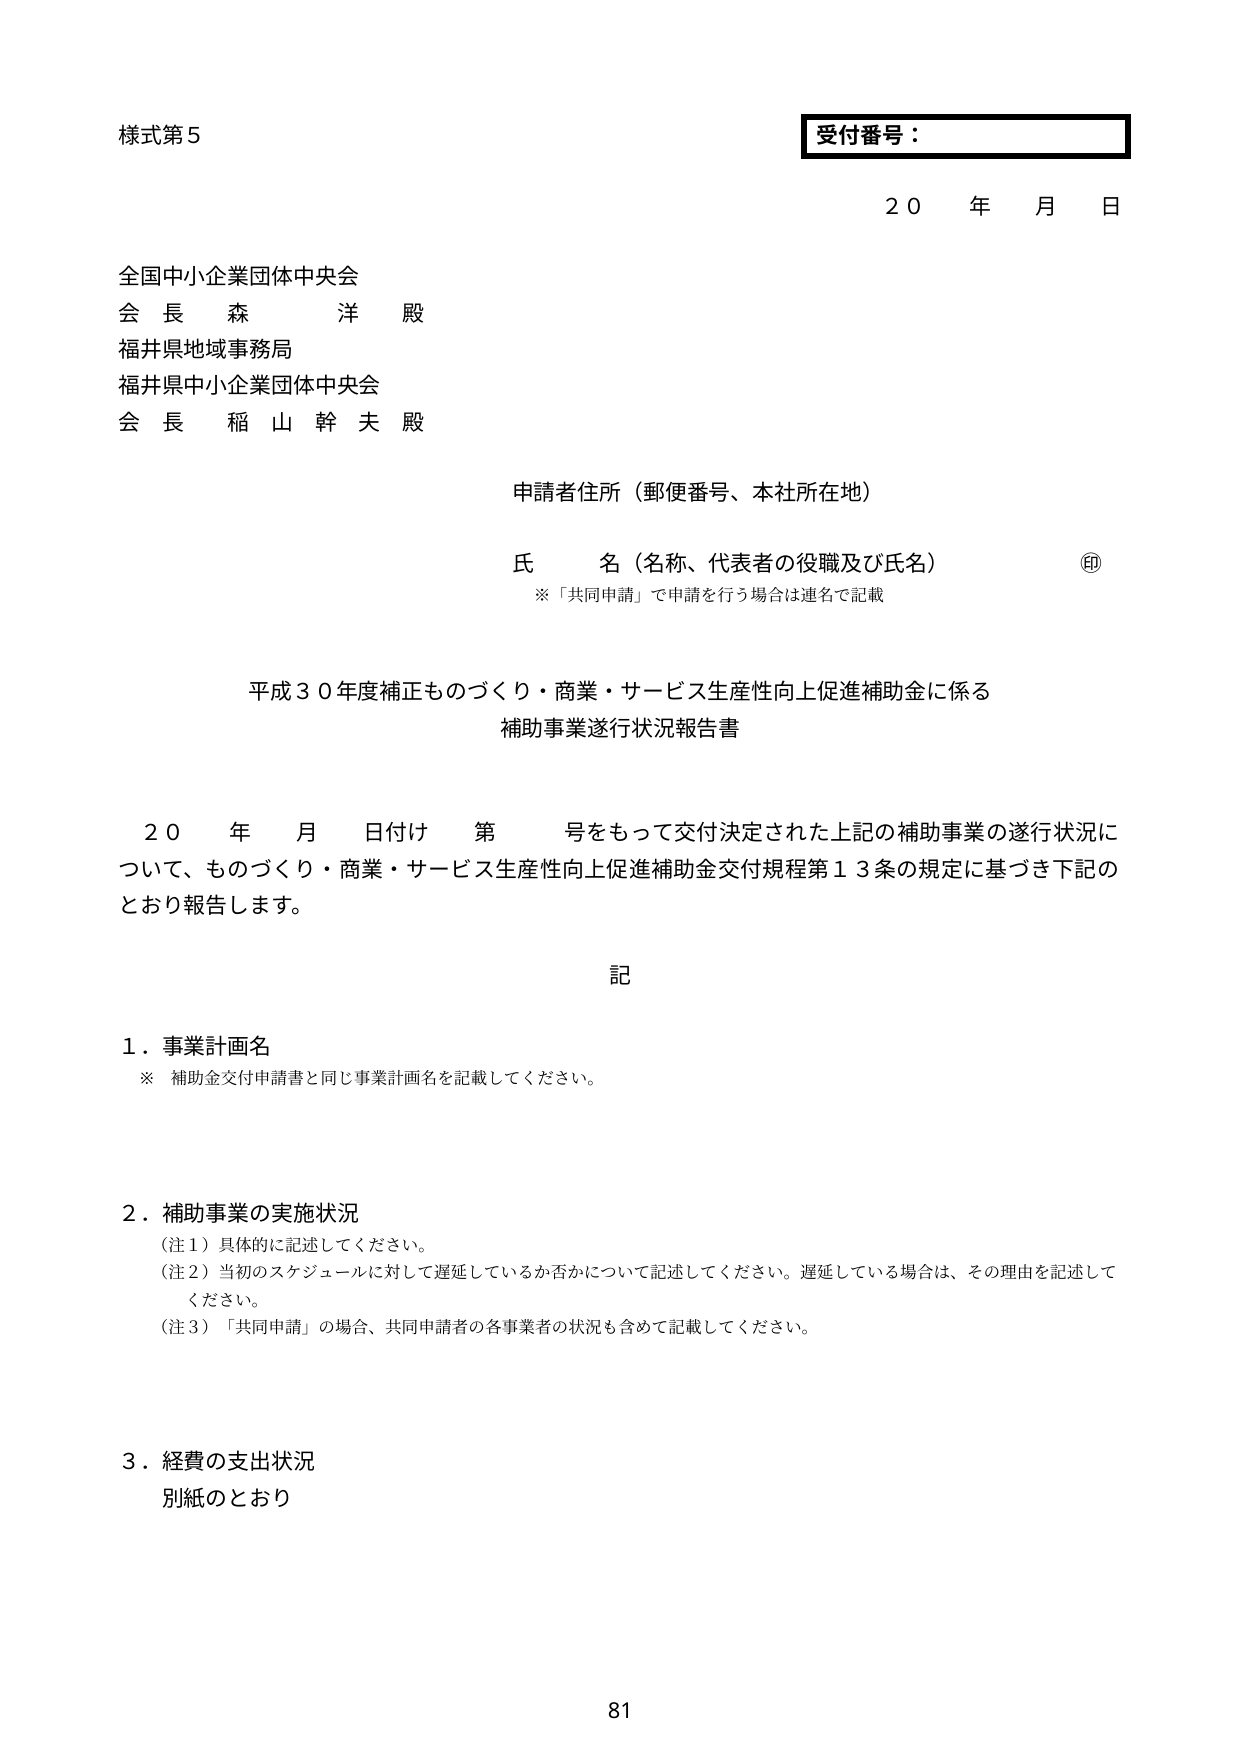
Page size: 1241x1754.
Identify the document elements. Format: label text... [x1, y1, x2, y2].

text （注１）具体的に記述してください。 [118, 1232, 1122, 1256]
text 平成３０年度補正ものづくり・商業・サービス生産性向上促進補助金に係る [118, 674, 1122, 706]
text 福井県中小企業団体中央会 [118, 368, 1122, 400]
text （注２）当初のスケジュールに対して遅延しているか否かについて記述してください。遅延している場合は、その理由を記述してください。 [118, 1259, 1122, 1311]
text 会 長 稲 山 幹 夫 殿 [118, 404, 1122, 436]
text 会 長 森 洋 殿 [118, 296, 1122, 327]
text ２．補助事業の実施状況 [118, 1196, 1122, 1227]
text ２０ 年 月 日付け 第 号をもって交付決定された上記の補助事業の遂行状況について、ものづくり・商業・サービス生産性向上促進補助金交付規程第１３条の規定に基づき下記のとおり報告します。 [118, 815, 1122, 920]
text 福井県地域事務局 [118, 332, 1122, 363]
text 補助事業遂行状況報告書 [118, 711, 1122, 742]
text 様式第５ [118, 118, 801, 150]
text 全国中小企業団体中央会 [118, 259, 1122, 291]
text ※ 補助金交付申請書と同じ事業計画名を記載してください。 [140, 1065, 1122, 1089]
text ２０ 年 月 日 [118, 189, 1122, 220]
text ※「共同申請」で申請を行う場合は連名で記載 [118, 582, 1122, 606]
text ３．経費の支出状況 [118, 1444, 1122, 1476]
text 記 [118, 958, 1122, 990]
text １．事業計画名 [118, 1029, 1122, 1061]
text 氏 名（名称、代表者の役職及び氏名） ㊞ [118, 546, 1122, 577]
text 別紙のとおり [118, 1481, 1122, 1512]
text 申請者住所（郵便番号、本社所在地） [118, 475, 1122, 507]
text （注３）「共同申請」の場合、共同申請者の各事業者の状況も含めて記載してください。 [118, 1314, 1122, 1338]
